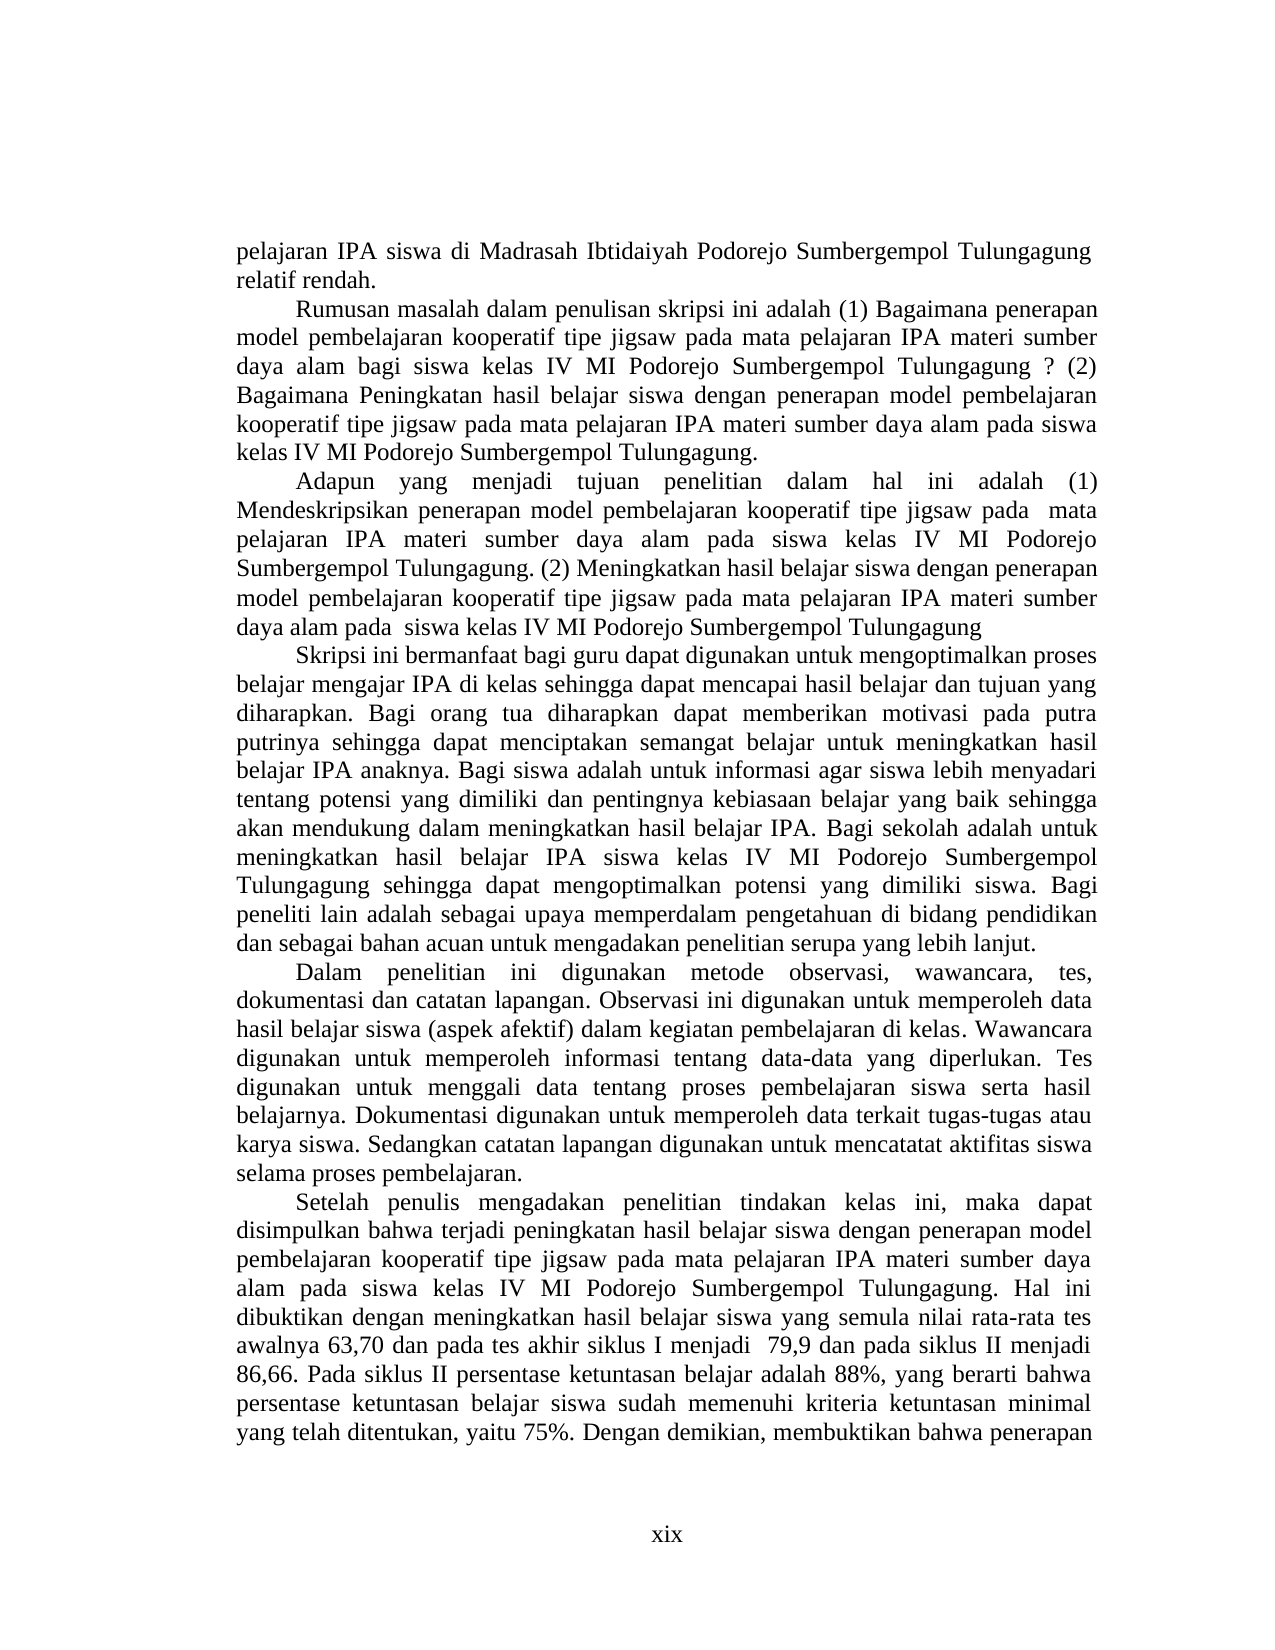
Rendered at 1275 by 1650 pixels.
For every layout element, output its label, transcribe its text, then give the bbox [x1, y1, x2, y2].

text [236, 236, 1092, 294]
text Skripsi ini bermanfaat bagi guru dapat digunakan untuk mengoptimalkan proses belajar mengajar IPA di kelas sehingga dapat mencapai hasil belajar dan tujuan yang diharapkan. Bagi orang tua diharapkan dapat memberikan motivasi pada putra putrinya sehingga dapat menciptakan semangat belajar untuk meningkatkan hasil belajar IPA anaknya. Bagi siswa adalah untuk informasi agar siswa lebih menyadari tentang potensi yang dimiliki dan pentingnya kebiasaan belajar yang baik sehingga akan mendukung dalam meningkatkan hasil belajar IPA. Bagi sekolah adalah untuk meningkatkan hasil belajar IPA siswa kelas IV MI Podorejo Sumbergempol Tulungagung sehingga dapat mengoptimalkan potensi yang dimiliki siswa. Bagi peneliti lain adalah sebagai upaya memperdalam pengetahuan di bidang pendidikan dan sebagai bahan acuan untuk mengadakan penelitian serupa yang lebih lanjut. [236, 641, 1098, 957]
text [236, 1187, 1092, 1446]
text Adapun yang menjadi tujuan penelitian dalam hal ini adalah (1) Mendeskripsikan penerapan model pembelajaran kooperatif tipe jigsaw pada mata pelajaran IPA materi sumber daya alam pada siswa kelas IV MI Podorejo Sumbergempol Tulungagung. (2) Meningkatkan hasil belajar siswa dengan penerapan model pembelajaran kooperatif tipe jigsaw pada mata pelajaran IPA materi sumber daya alam pada siswa kelas IV MI Podorejo Sumbergempol Tulungagung [236, 466, 1098, 641]
text Rumusan masalah dalam penulisan skripsi ini adalah (1) Bagaimana penerapan model pembelajaran kooperatif tipe jigsaw pada mata pelajaran IPA materi sumber daya alam bagi siswa kelas IV MI Podorejo Sumbergempol Tulungagung ? (2) Bagaimana Peningkatan hasil belajar siswa dengan penerapan model pembelajaran kooperatif tipe jigsaw pada mata pelajaran IPA materi sumber daya alam pada siswa kelas IV MI Podorejo Sumbergempol Tulungagung. [236, 294, 1098, 466]
text Dalam penelitian ini digunakan metode observasi, wawancara, tes, dokumentasi dan catatan lapangan. Observasi ini digunakan untuk memperoleh data hasil belajar siswa (aspek afektif) dalam kegiatan pembelajaran di kelas. Wawancara digunakan untuk memperoleh informasi tentang data-data yang diperlukan. Tes digunakan untuk menggali data tentang proses pembelajaran siswa serta hasil belajarnya. Dokumentasi digunakan untuk memperoleh data terkait tugas-tugas atau karya siswa. Sedangkan catatan lapangan digunakan untuk mencatatat aktifitas siswa selama proses pembelajaran. [236, 957, 1092, 1187]
